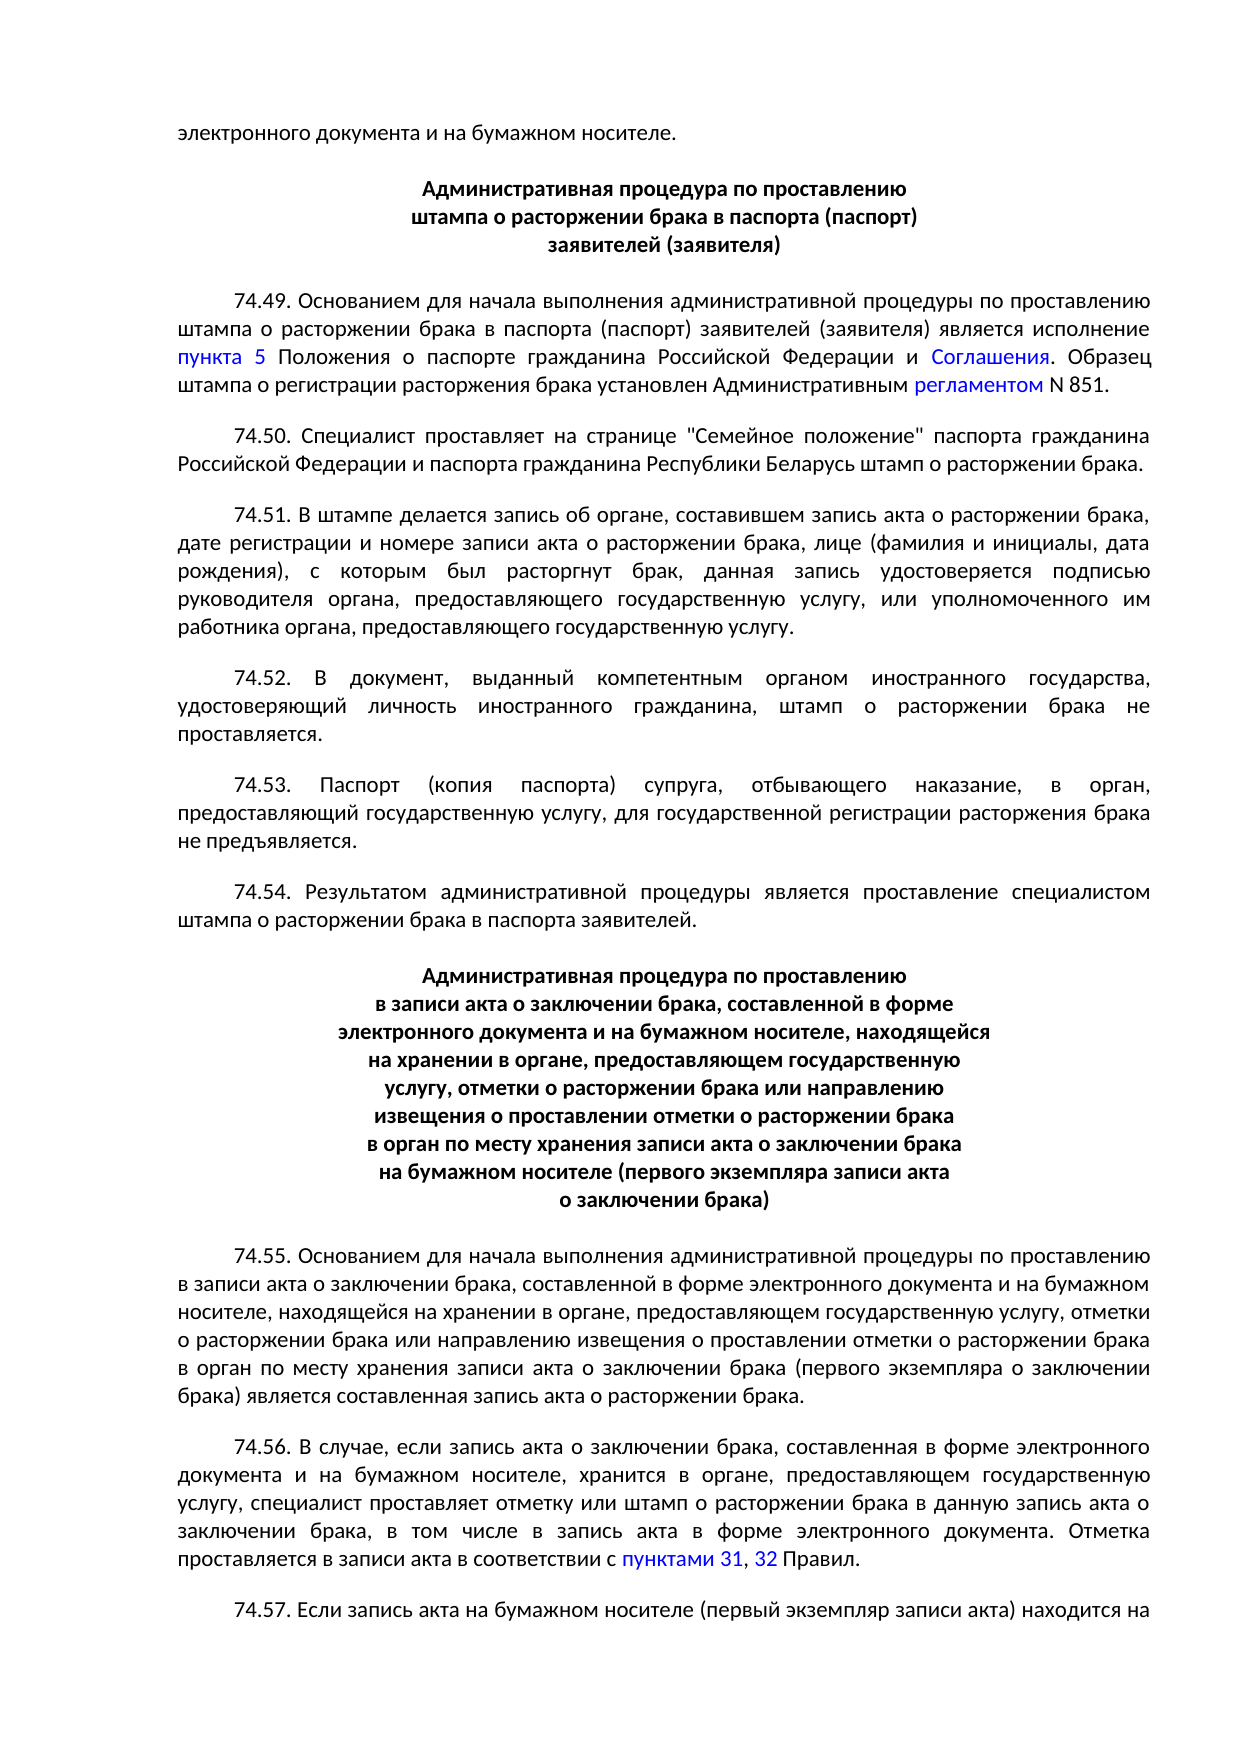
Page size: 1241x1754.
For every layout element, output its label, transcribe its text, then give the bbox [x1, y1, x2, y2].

title извещения о проставлении отметки о расторжении брака [177, 1101, 1152, 1129]
text 74.54. Результатом административной процедуры является проставление специалистом штампа о расторжении брака в паспорта заявителей. [177, 877, 1152, 933]
text 74.51. В штампе делается запись об органе, составившем запись акта о расторжении брака, дате регистрации и номере записи акта о расторжении брака, лице (фамилия и инициалы, дата рождения), с которым был расторгнут брак, данная запись удостоверяется подписью руководителя органа, предоставляющего государственную услугу, или уполномоченного им работника органа, предоставляющего государственную услугу. [177, 500, 1152, 640]
title в записи акта о заключении брака, составленной в форме [177, 989, 1152, 1017]
title Административная процедура по проставлению [177, 174, 1152, 202]
title заявителей (заявителя) [177, 230, 1152, 258]
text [177, 1596, 1152, 1623]
text 74.56. В случае, если запись акта о заключении брака, составленная в форме электронного документа и на бумажном носителе, хранится в органе, предоставляющем государственную услугу, специалист проставляет отметку или штамп о расторжении брака в данную запись акта о заключении брака, в том числе в запись акта в форме электронного документа. Отметка проставляется в записи акта в соответствии с пунктами 31, 32 Правил. [177, 1432, 1152, 1573]
text 74.55. Основанием для начала выполнения административной процедуры по проставлению в записи акта о заключении брака, составленной в форме электронного документа и на бумажном носителе, находящейся на хранении в органе, предоставляющем государственную услугу, отметки о расторжении брака или направлению извещения о проставлении отметки о расторжении брака в орган по месту хранения записи акта о заключении брака (первого экземпляра о заключении брака) является составленная запись акта о расторжении брака. [177, 1241, 1152, 1409]
text 74.50. Специалист проставляет на странице "Семейное положение" паспорта гражданина Российской Федерации и паспорта гражданина Республики Беларусь штамп о расторжении брака. [177, 421, 1152, 477]
title штампа о расторжении брака в паспорта (паспорт) [177, 202, 1152, 230]
text 74.49. Основанием для начала выполнения административной процедуры по проставлению штампа о расторжении брака в паспорта (паспорт) заявителей (заявителя) является исполнение пункта 5 Положения о паспорте гражданина Российской Федерации и Соглашения. Образец штампа о регистрации расторжения брака установлен Административным регламентом N 851. [177, 286, 1152, 398]
title на бумажном носителе (первого экземпляра записи акта [177, 1157, 1152, 1185]
title на хранении в органе, предоставляющем государственную [177, 1045, 1152, 1073]
title услугу, отметки о расторжении брака или направлению [177, 1073, 1152, 1101]
text 74.53. Паспорт (копия паспорта) супруга, отбывающего наказание, в орган, предоставляющий государственную услугу, для государственной регистрации расторжения брака не предъявляется. [177, 770, 1152, 854]
title электронного документа и на бумажном носителе, находящейся [177, 1017, 1152, 1045]
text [177, 118, 1152, 146]
text 74.52. В документ, выданный компетентным органом иностранного государства, удостоверяющий личность иностранного гражданина, штамп о расторжении брака не проставляется. [177, 663, 1152, 747]
title Административная процедура по проставлению [177, 961, 1152, 989]
title о заключении брака) [177, 1185, 1152, 1213]
title в орган по месту хранения записи акта о заключении брака [177, 1129, 1152, 1157]
